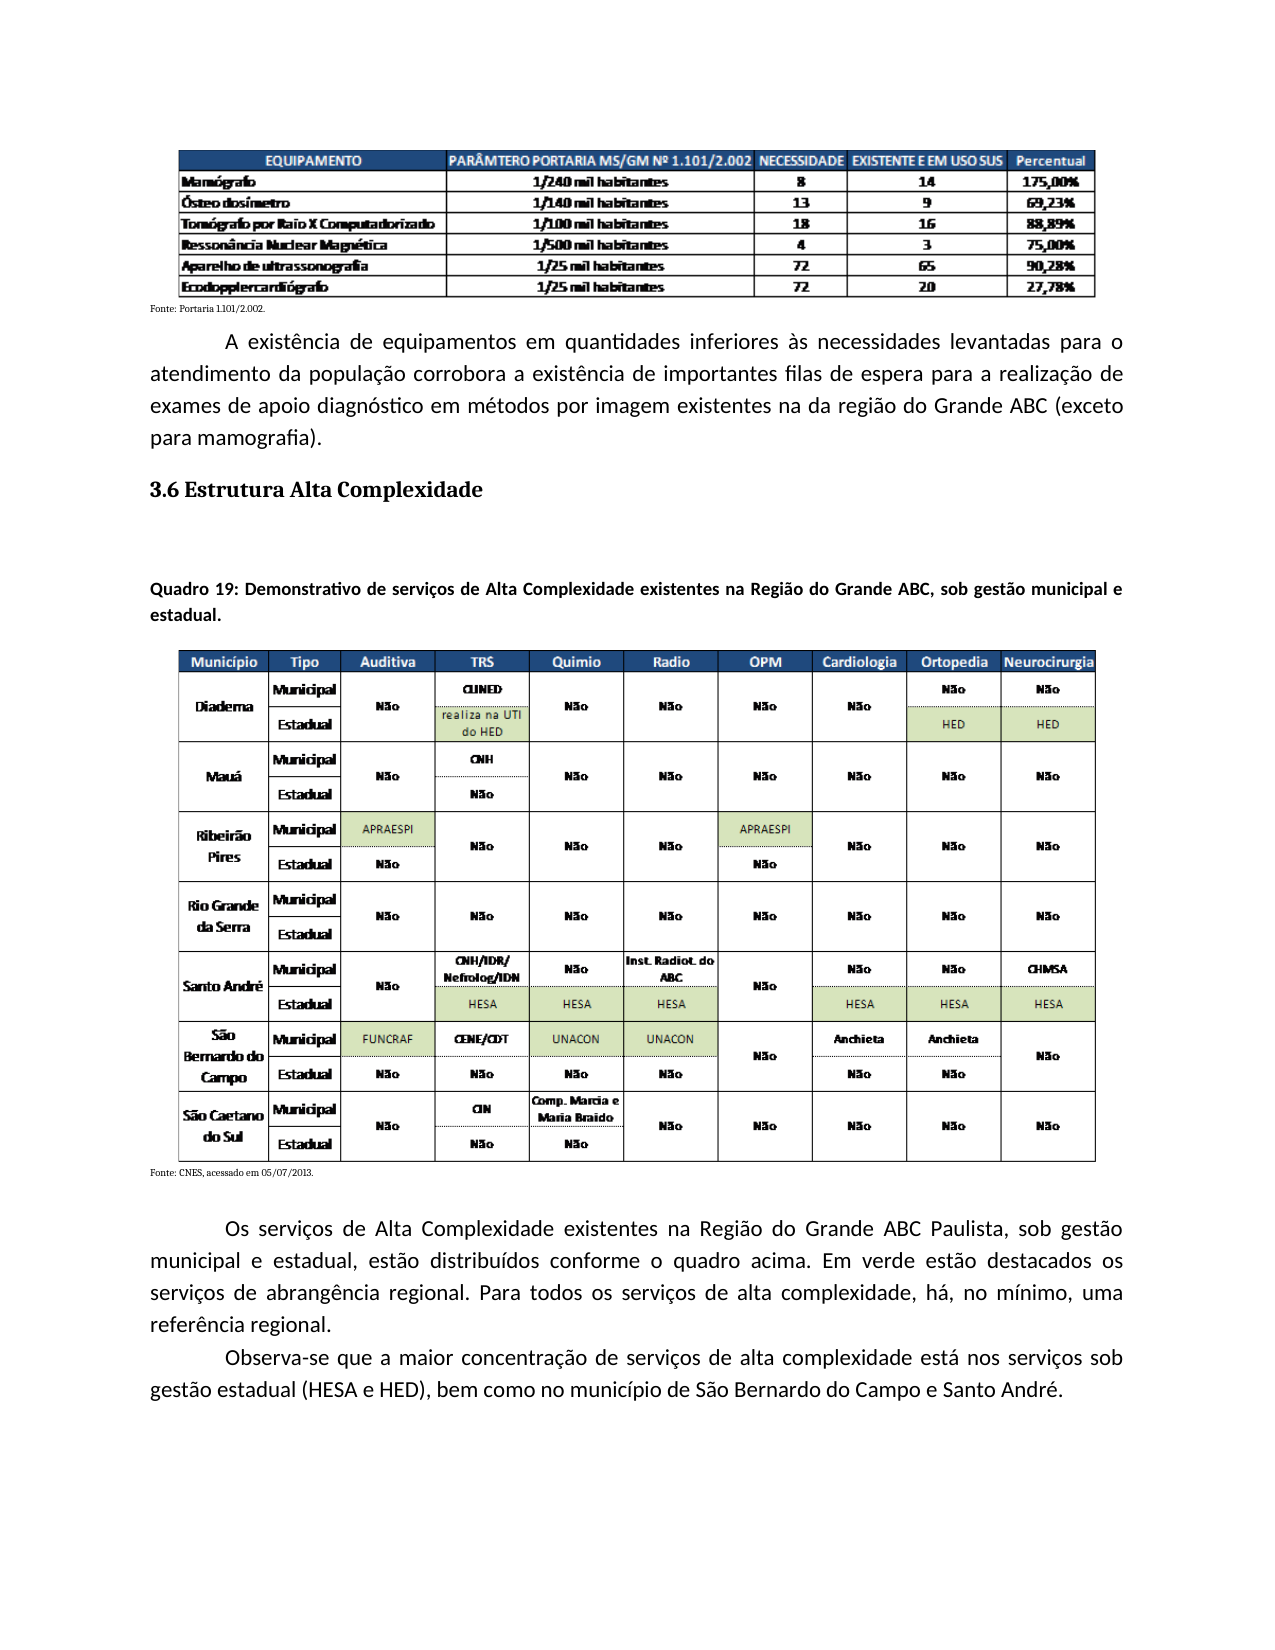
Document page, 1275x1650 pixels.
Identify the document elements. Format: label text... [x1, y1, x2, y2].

picture [178, 150, 1097, 299]
picture [178, 650, 1097, 1163]
text 3.6 Estrutura Alta Complexidade [150, 476, 1125, 503]
text Observa-se que a maior concentração de serviços de alta complexidade está nos serviços sob gestão estadual (HESA e HED), bem como no município de São Bernardo do Campo e Santo André. [150, 1343, 1125, 1403]
text Quadro 19: Demonstrativo de serviços de Alta Complexidade existentes na Região do Grande ABC, sob gestão municipal e estadual. [150, 577, 1125, 626]
text Os serviços de Alta Complexidade existentes na Região do Grande ABC Paulista, sob gestão municipal e estadual, estão distribuídos conforme o quadro acima. Em verde estão destacados os serviços de abrangência regional. Para todos os serviços de alta complexidade, há, no mínimo, uma referência regional. [150, 1214, 1125, 1339]
text A existência de equipamentos em quantidades inferiores às necessidades levantadas para o atendimento da população corrobora a existência de importantes filas de espera para a realização de exames de apoio diagnóstico em métodos por imagem existentes na da região do Grande ABC (exceto para mamografia). [150, 327, 1125, 451]
